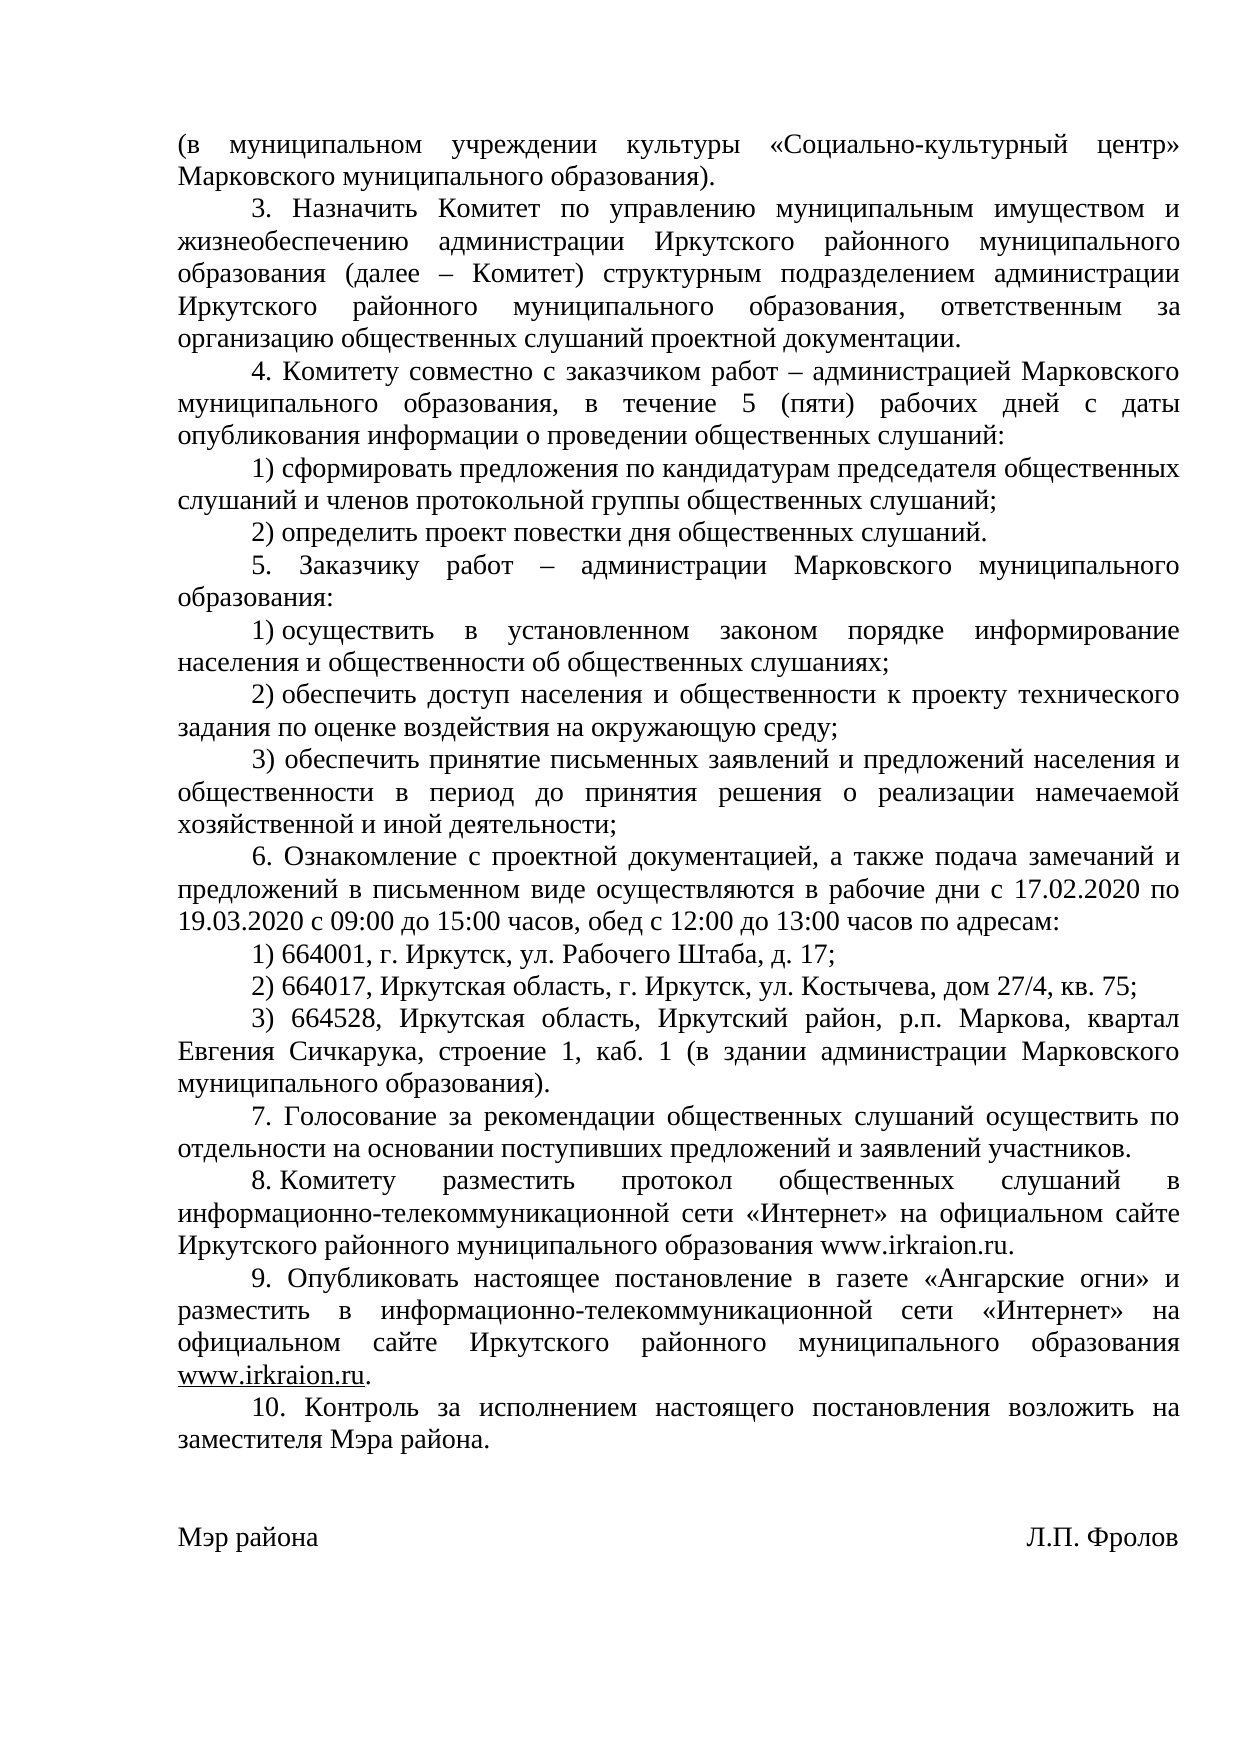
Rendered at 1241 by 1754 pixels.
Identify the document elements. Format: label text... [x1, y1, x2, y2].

text Мэр района Л.П. Фролов [177, 1520, 1181, 1552]
text 8. Комитету разместить протокол общественных слушаний в информационно-телекоммуникационной сети «Интернет» на официальном сайте Иркутского районного муниципального образования www.irkraion.ru. [177, 1163, 1181, 1261]
list 4. Комитету совместно с заказчиком работ – администрацией Марковского муниципального образования, в течение 5 (пяти) рабочих дней с даты опубликования информации о проведении общественных слушаний: [177, 353, 1181, 451]
text 3) 664528, Иркутская область, Иркутский район, р.п. Маркова, квартал Евгения Сичкарука, строение 1, каб. 1 (в здании администрации Марковского муниципального образования). [177, 1001, 1181, 1099]
text 9. Опубликовать настоящее постановление в газете «Ангарские огни» и разместить в информационно-телекоммуникационной сети «Интернет» на официальном сайте Иркутского районного муниципального образования www.irkraion.ru. [177, 1261, 1181, 1390]
text 7. Голосование за рекомендации общественных слушаний осуществить по отдельности на основании поступивших предложений и заявлений участников. [177, 1099, 1181, 1163]
list 3) обеспечить принятие письменных заявлений и предложений населения и общественности в период до принятия решения о реализации намечаемой хозяйственной и иной деятельности; [177, 742, 1181, 839]
list 2) обеспечить доступ населения и общественности к проекту технического задания по оценке воздействия на окружающую среду; [177, 677, 1181, 742]
list 5. Заказчику работ – администрации Марковского муниципального образования: [177, 548, 1181, 613]
list 2) определить проект повестки дня общественных слушаний. [177, 516, 1181, 548]
text 10. Контроль за исполнением настоящего постановления возложить на заместителя Мэра района. [177, 1390, 1181, 1455]
list 6. Ознакомление с проектной документацией, а также подача замечаний и предложений в письменном виде осуществляются в рабочие дни с 17.02.2020 по 19.03.2020 с 09:00 до 15:00 часов, обед с 12:00 до 13:00 часов по адресам: [177, 839, 1181, 937]
list 1) сформировать предложения по кандидатурам председателя общественных слушаний и членов протокольной группы общественных слушаний; [177, 451, 1181, 516]
text 2) 664017, Иркутская область, г. Иркутск, ул. Костычева, дом 27/4, кв. 75; [177, 969, 1181, 1001]
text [177, 29, 1181, 192]
text 1) 664001, г. Иркутск, ул. Рабочего Штаба, д. 17; [177, 937, 1181, 969]
text 3. Назначить Комитет по управлению муниципальным имуществом и жизнеобеспечению администрации Иркутского районного муниципального образования (далее – Комитет) структурным подразделением администрации Иркутского районного муниципального образования, ответственным за организацию общественных слушаний проектной документации. [177, 192, 1181, 353]
list 1) осуществить в установленном законом порядке информирование населения и общественности об общественных слушаниях; [177, 613, 1181, 677]
